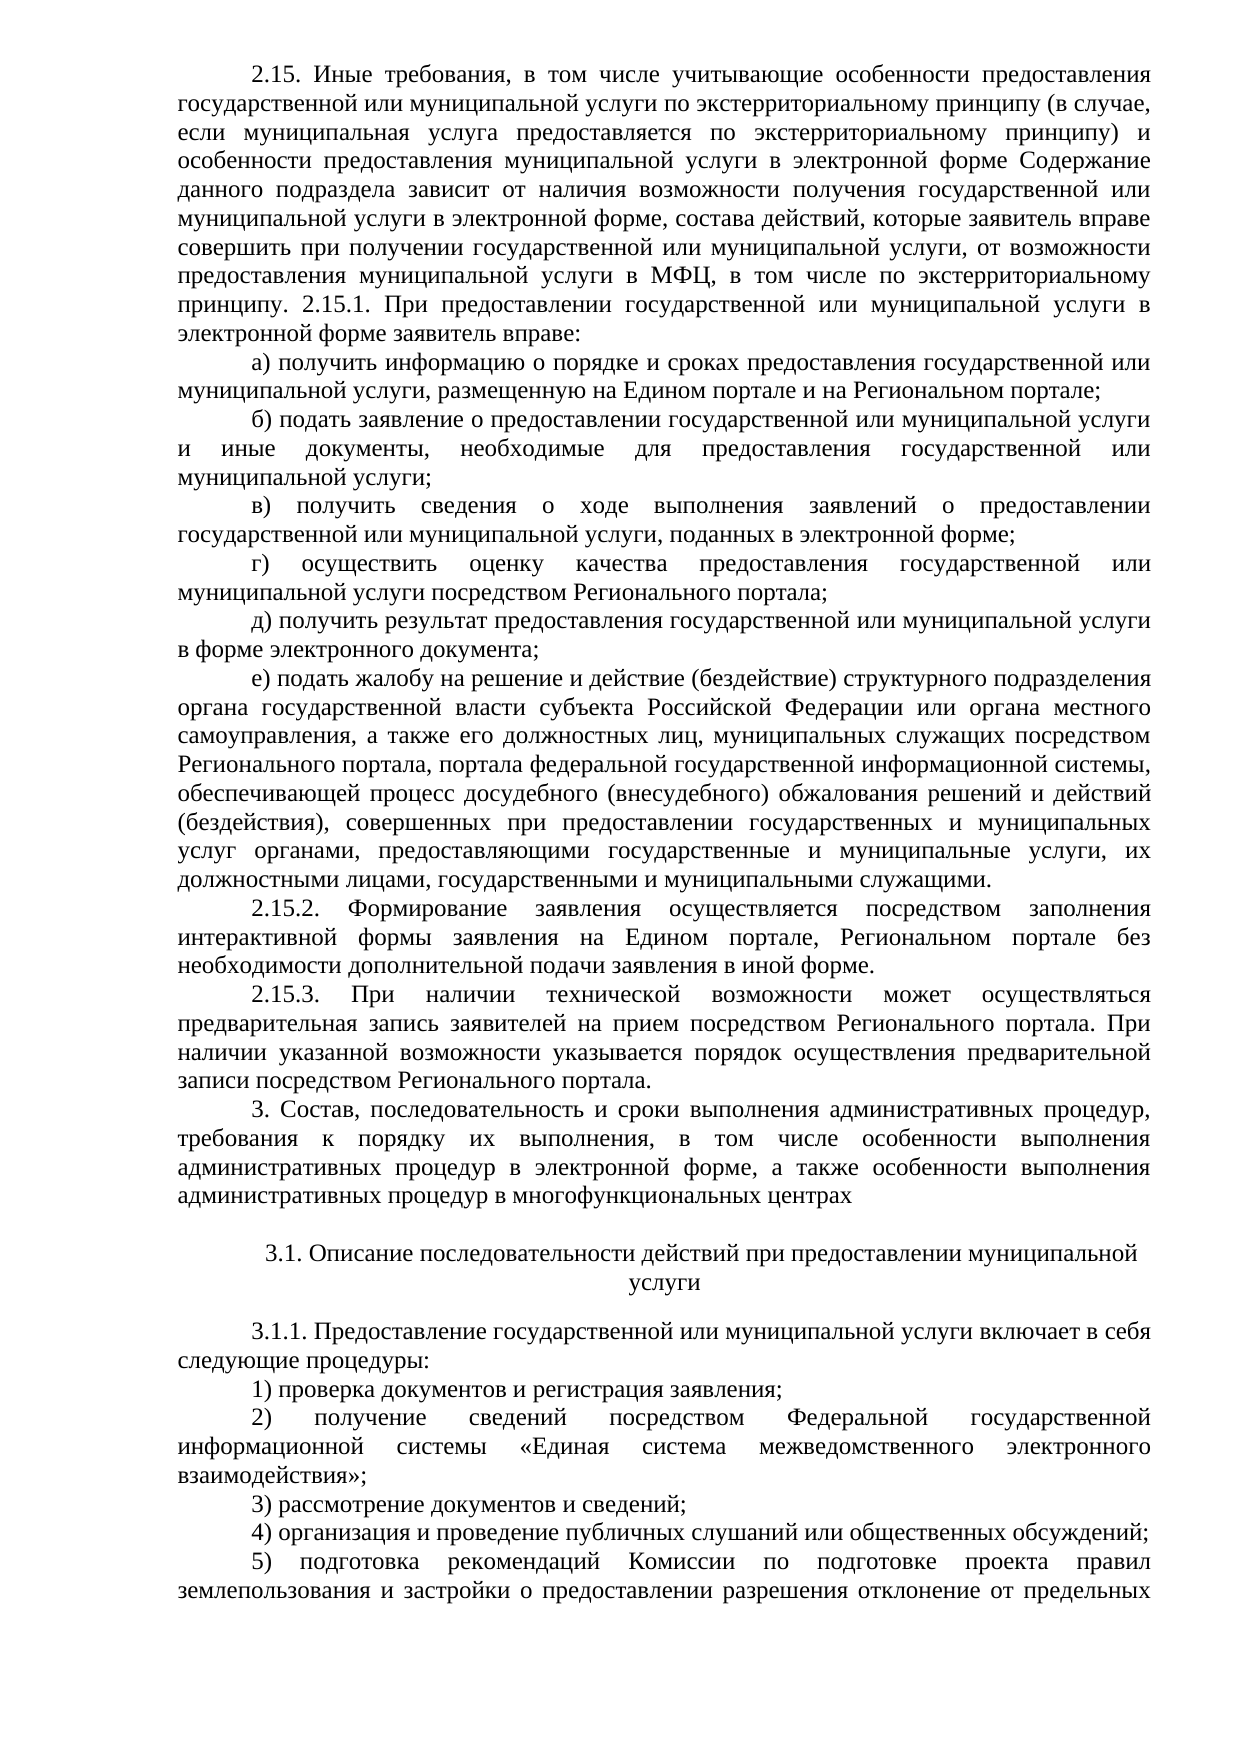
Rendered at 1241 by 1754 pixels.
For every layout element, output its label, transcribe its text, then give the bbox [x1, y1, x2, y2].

text в) получить сведения о ходе выполнения заявлений о предоставлении государственной или муниципальной услуги, поданных в электронной форме; [177, 490, 1152, 548]
text 3) рассмотрение документов и сведений; [177, 1489, 1152, 1517]
text 3. Состав, последовательность и сроки выполнения административных процедур, требования к порядку их выполнения, в том числе особенности выполнения административных процедур в электронной форме, а также особенности выполнения административных процедур в многофункциональных центрах [177, 1094, 1152, 1209]
text 2.15.3. При наличии технической возможности может осуществляться предварительная запись заявителей на прием посредством Регионального портала. При наличии указанной возможности указывается порядок осуществления предварительной записи посредством Регионального портала. [177, 979, 1152, 1094]
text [177, 1546, 1152, 1604]
text 4) организация и проведение публичных слушаний или общественных обсуждений; [177, 1517, 1152, 1546]
text г) осуществить оценку качества предоставления государственной или муниципальной услуги посредством Регионального портала; [177, 548, 1152, 605]
text д) получить результат предоставления государственной или муниципальной услуги в форме электронного документа; [177, 605, 1152, 663]
text 3.1.1. Предоставление государственной или муниципальной услуги включает в себя следующие процедуры: [177, 1316, 1152, 1374]
text а) получить информацию о порядке и сроках предоставления государственной или муниципальной услуги, размещенную на Едином портале и на Региональном портале; [177, 347, 1152, 404]
text б) подать заявление о предоставлении государственной или муниципальной услуги и иные документы, необходимые для предоставления государственной или муниципальной услуги; [177, 404, 1152, 490]
text 1) проверка документов и регистрация заявления; [177, 1374, 1152, 1402]
text 2) получение сведений посредством Федеральной государственной информационной системы «Единая система межведомственного электронного взаимодействия»; [177, 1402, 1152, 1489]
text 2.15.2. Формирование заявления осуществляется посредством заполнения интерактивной формы заявления на Едином портале, Региональном портале без необходимости дополнительной подачи заявления в иной форме. [177, 893, 1152, 979]
text е) подать жалобу на решение и действие (бездействие) структурного подразделения органа государственной власти субъекта Российской Федерации или органа местного самоуправления, а также его должностных лиц, муниципальных служащих посредством Регионального портала, портала федеральной государственной информационной системы, обеспечивающей процесс досудебного (внесудебного) обжалования решений и действий (бездействия), совершенных при предоставлении государственных и муниципальных услуг органами, предоставляющими государственные и муниципальные услуги, их должностными лицами, государственными и муниципальными служащими. [177, 663, 1152, 893]
text 3.1. Описание последовательности действий при предоставлении муниципальной услуги [177, 1238, 1152, 1295]
text 2.15. Иные требования, в том числе учитывающие особенности предоставления государственной или муниципальной услуги по экстерриториальному принципу (в случае, если муниципальная услуга предоставляется по экстерриториальному принципу) и особенности предоставления муниципальной услуги в электронной форме Содержание данного подраздела зависит от наличия возможности получения государственной или муниципальной услуги в электронной форме, состава действий, которые заявитель вправе совершить при получении государственной или муниципальной услуги, от возможности предоставления муниципальной услуги в МФЦ, в том числе по экстерриториальному принципу. 2.15.1. При предоставлении государственной или муниципальной услуги в электронной форме заявитель вправе: [177, 59, 1152, 347]
